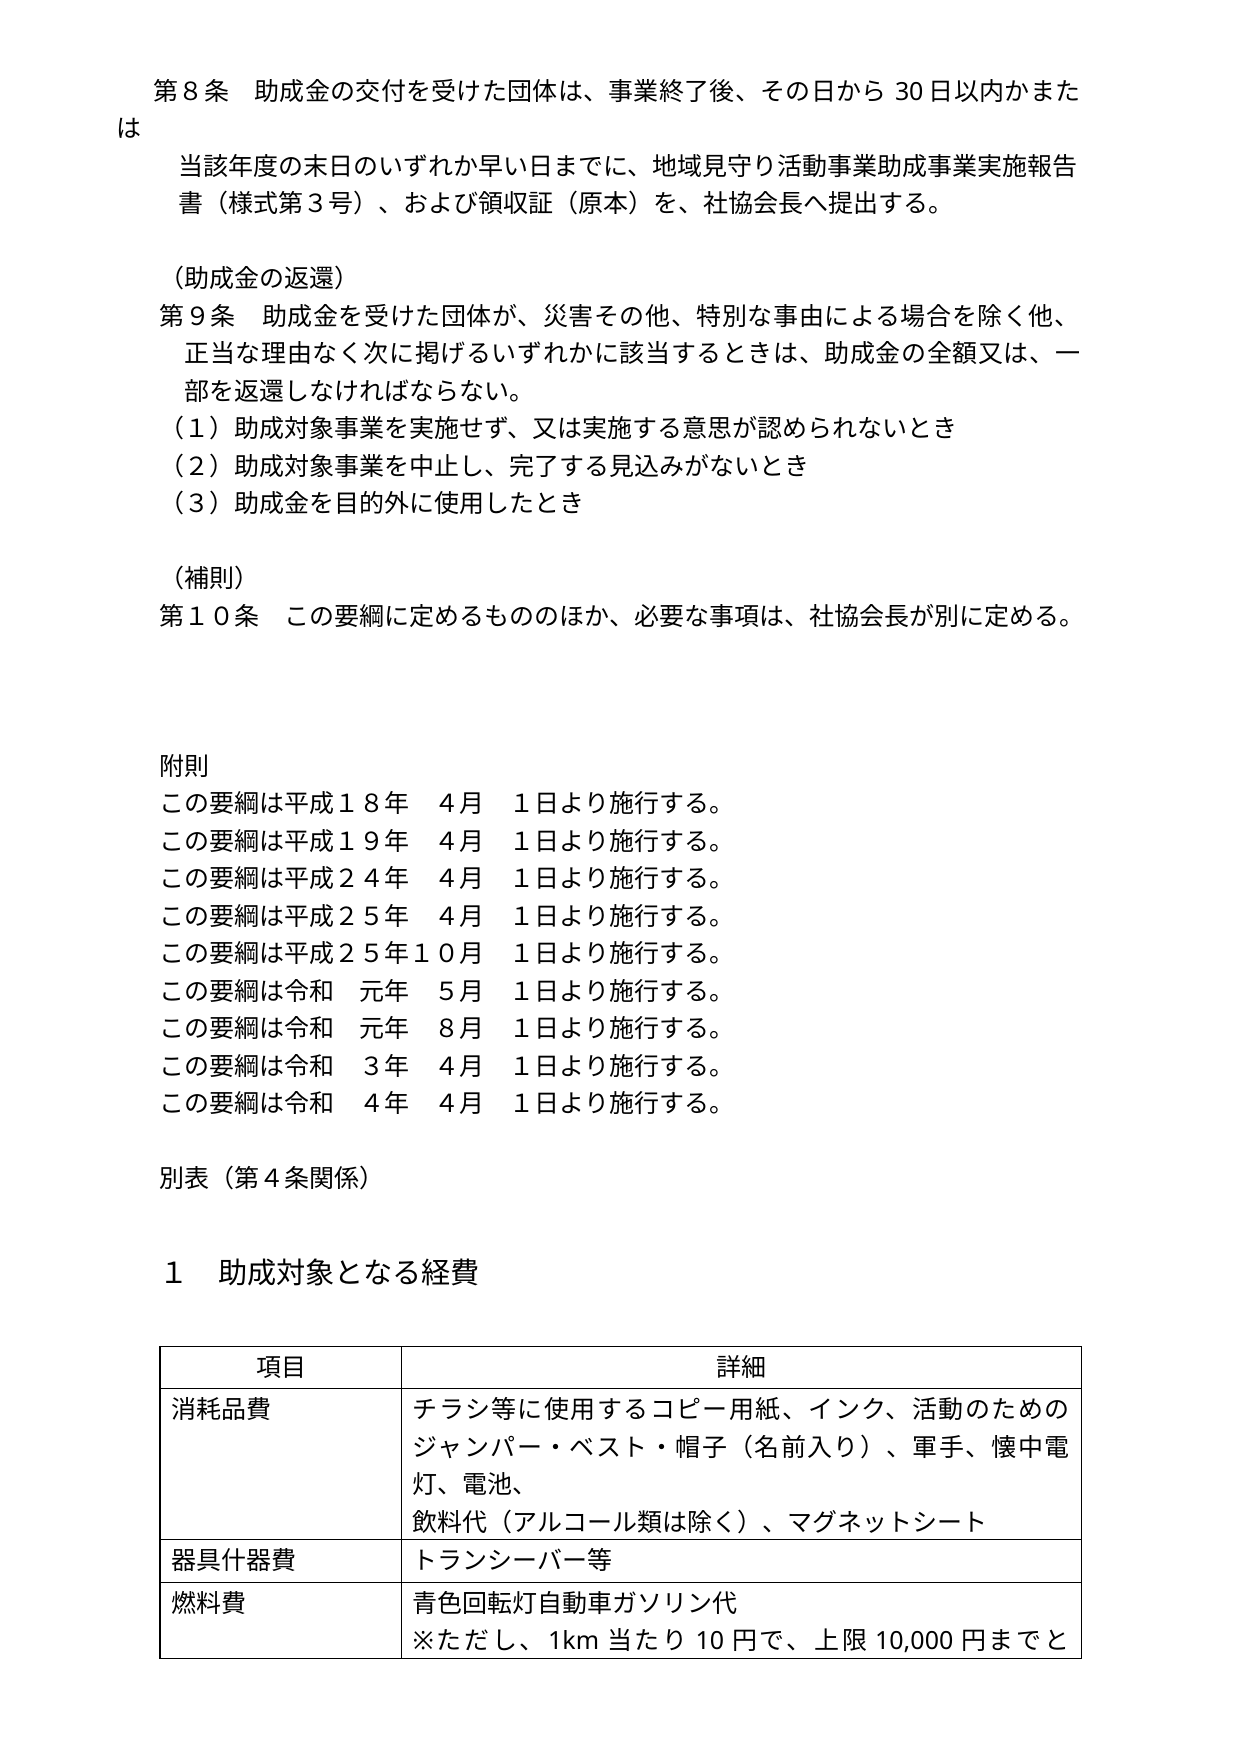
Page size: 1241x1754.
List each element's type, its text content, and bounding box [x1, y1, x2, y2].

text 第９条 助成金を受けた団体が、災害その他、特別な事由による場合を除く他、正当な理由なく次に掲げるいずれかに該当するときは、助成金の全額又は、一部を返還しなければならない。 [159, 296, 1081, 408]
text （１）助成対象事業を実施せず、又は実施する意思が認められないとき [159, 408, 1081, 446]
table_cell トランシーバー等 [402, 1540, 1081, 1582]
text この要綱は平成２５年 ４月 １日より施行する。 [159, 896, 1081, 933]
text １ 助成対象となる経費 [159, 1233, 1081, 1308]
text この要綱は令和 元年 ８月 １日より施行する。 [159, 1008, 1081, 1046]
table_header 詳細 [402, 1347, 1081, 1388]
text 第８条 助成金の交付を受けた団体は、事業終了後、その日から30日以内かまたは [116, 71, 1081, 146]
text （２）助成対象事業を中止し、完了する見込みがないとき [159, 446, 1081, 483]
table_cell 器具什器費 [161, 1540, 401, 1582]
text この要綱は平成１９年 ４月 １日より施行する。 [159, 821, 1081, 858]
text 書（様式第３号）、および領収証（原本）を、社協会長へ提出する。 [116, 183, 1081, 221]
text この要綱は平成２５年１０月 １日より施行する。 [159, 933, 1081, 971]
table_header 項目 [161, 1347, 401, 1388]
table_cell チラシ等に使用するコピー用紙、インク、活動のためのジャンパー・ベスト・帽子（名前入り）、軍手、懐中電灯、電池、 飲料代（アルコール類は除く）、マグネットシート [402, 1389, 1081, 1539]
text 当該年度の末日のいずれか早い日までに、地域見守り活動事業助成事業実施報告 [116, 146, 1081, 183]
text 附則 [159, 746, 1081, 783]
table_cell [402, 1583, 1081, 1658]
text 第１０条 この要綱に定めるもののほか、必要な事項は、社協会長が別に定める。 [159, 596, 1081, 633]
text 別表（第４条関係） [159, 1158, 1081, 1196]
text この要綱は令和 ４年 ４月 １日より施行する。 [159, 1083, 1081, 1121]
text この要綱は平成２４年 ４月 １日より施行する。 [159, 858, 1081, 896]
text （助成金の返還） [159, 258, 1081, 296]
table_cell 消耗品費 [161, 1389, 401, 1539]
text この要綱は令和 元年 ５月 １日より施行する。 [159, 971, 1081, 1008]
text この要綱は平成１８年 ４月 １日より施行する。 [159, 783, 1081, 821]
text （補則） [159, 558, 1081, 596]
text （３）助成金を目的外に使用したとき [159, 483, 1081, 521]
text この要綱は令和 ３年 ４月 １日より施行する。 [159, 1046, 1081, 1083]
table_cell 燃料費 [161, 1583, 401, 1658]
